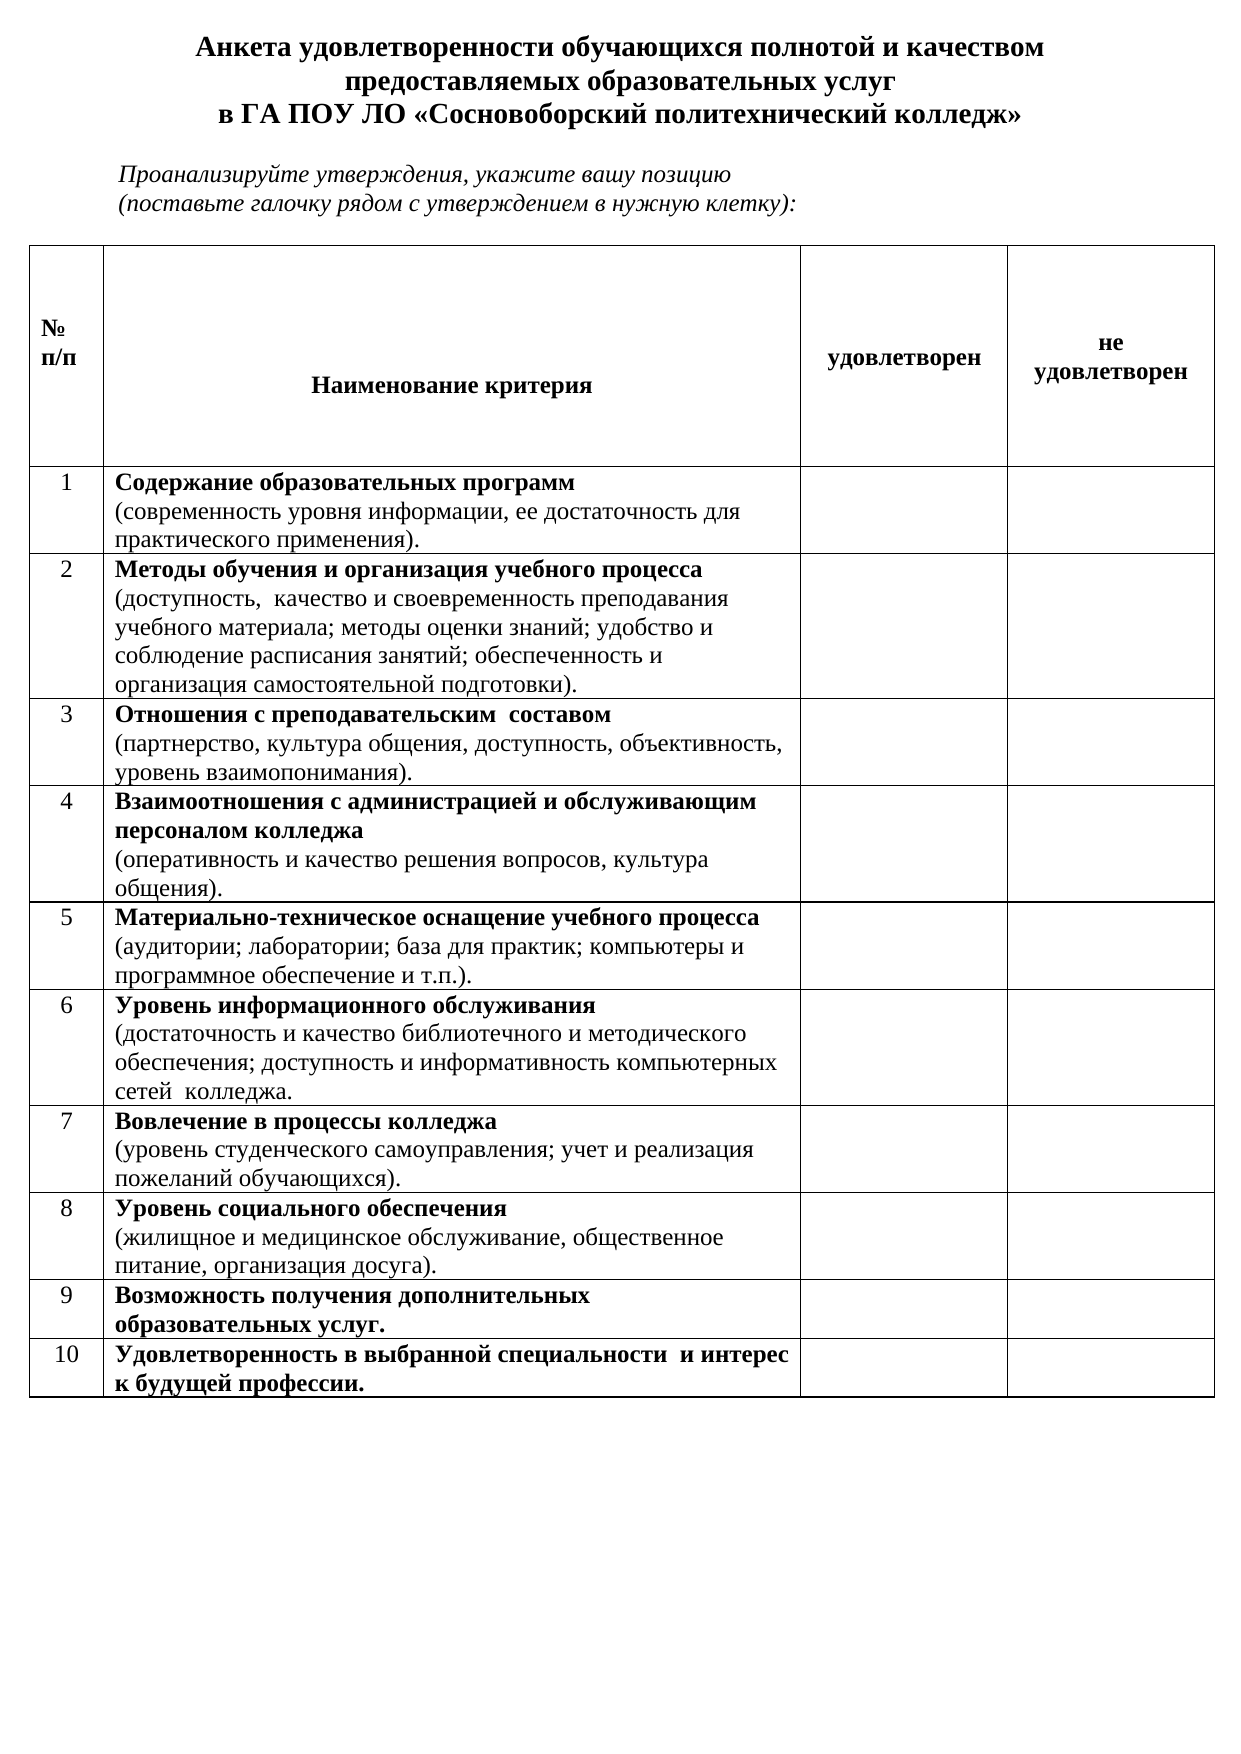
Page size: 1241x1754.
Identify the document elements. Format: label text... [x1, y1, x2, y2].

table_cell [1008, 699, 1214, 785]
text в ГА ПОУ ЛО «Сосновоборский политехнический колледж» [118, 97, 1122, 130]
table_cell [801, 990, 1007, 1105]
table_cell Уровень информационного обслуживания (достаточность и качество библиотечного и методического обеспечения; доступность и информативность компьютерных сетей колледжа. [104, 990, 800, 1105]
table_cell 6 [30, 990, 103, 1105]
table_cell 3 [30, 699, 103, 785]
table_cell Содержание образовательных программ (современность уровня информации, ее достаточность для практического применения). [104, 467, 800, 553]
table_cell 2 [30, 554, 103, 698]
table_cell 7 [30, 1106, 103, 1192]
table_cell 8 [30, 1193, 103, 1279]
table_cell [801, 903, 1007, 989]
table_cell Уровень социального обеспечения (жилищное и медицинское обслуживание, общественное питание, организация досуга). [104, 1193, 800, 1279]
table_cell 5 [30, 903, 103, 989]
table_cell [1008, 1106, 1214, 1192]
table_cell [1008, 1193, 1214, 1279]
table_cell [1008, 786, 1214, 901]
table_header не удовлетворен [1008, 246, 1214, 466]
table_header № п/п [30, 246, 103, 466]
table_cell [1008, 467, 1214, 553]
table_cell [1008, 1339, 1214, 1396]
table_cell Отношения с преподавательским составом (партнерство, культура общения, доступность, объективность, уровень взаимопонимания). [104, 699, 800, 785]
table_cell 10 [30, 1339, 103, 1396]
table_cell 1 [30, 467, 103, 553]
table_cell Вовлечение в процессы колледжа (уровень студенческого самоуправления; учет и реализация пожеланий обучающихся). [104, 1106, 800, 1192]
table_cell Взаимоотношения с администрацией и обслуживающим персоналом колледжа (оперативность и качество решения вопросов, культура общения). [104, 786, 800, 901]
table_cell [801, 554, 1007, 698]
table_header Наименование критерия [104, 246, 800, 466]
table_cell Возможность получения дополнительных образовательных услуг. [104, 1280, 800, 1338]
text Проанализируйте утверждения, укажите вашу позицию [118, 159, 1122, 188]
table_cell [1008, 554, 1214, 698]
table_cell [801, 1339, 1007, 1396]
table_header удовлетворен [801, 246, 1007, 466]
text (поставьте галочку рядом с утверждением в нужную клетку): [118, 188, 1122, 216]
table_cell Методы обучения и организация учебного процесса (доступность, качество и своевременность преподавания учебного материала; методы оценки знаний; удобство и соблюдение расписания занятий; обеспеченность и организация самостоятельной подготовки). [104, 554, 800, 698]
table_cell [1008, 903, 1214, 989]
table_cell 9 [30, 1280, 103, 1338]
table_cell Удовлетворенность в выбранной специальности и интерес к будущей профессии. [104, 1339, 800, 1396]
table_cell [801, 467, 1007, 553]
table_cell [1008, 1280, 1214, 1338]
table_cell [801, 1280, 1007, 1338]
table_cell 4 [30, 786, 103, 901]
table_cell [1008, 990, 1214, 1105]
table_cell [801, 1193, 1007, 1279]
table_cell [801, 786, 1007, 901]
table_cell [801, 1106, 1007, 1192]
table_cell Материально-техническое оснащение учебного процесса (аудитории; лаборатории; база для практик; компьютеры и программное обеспечение и т.п.). [104, 903, 800, 989]
text Анкета удовлетворенности обучающихся полнотой и качеством предоставляемых образовательных услуг [118, 29, 1122, 97]
table_cell [801, 699, 1007, 785]
